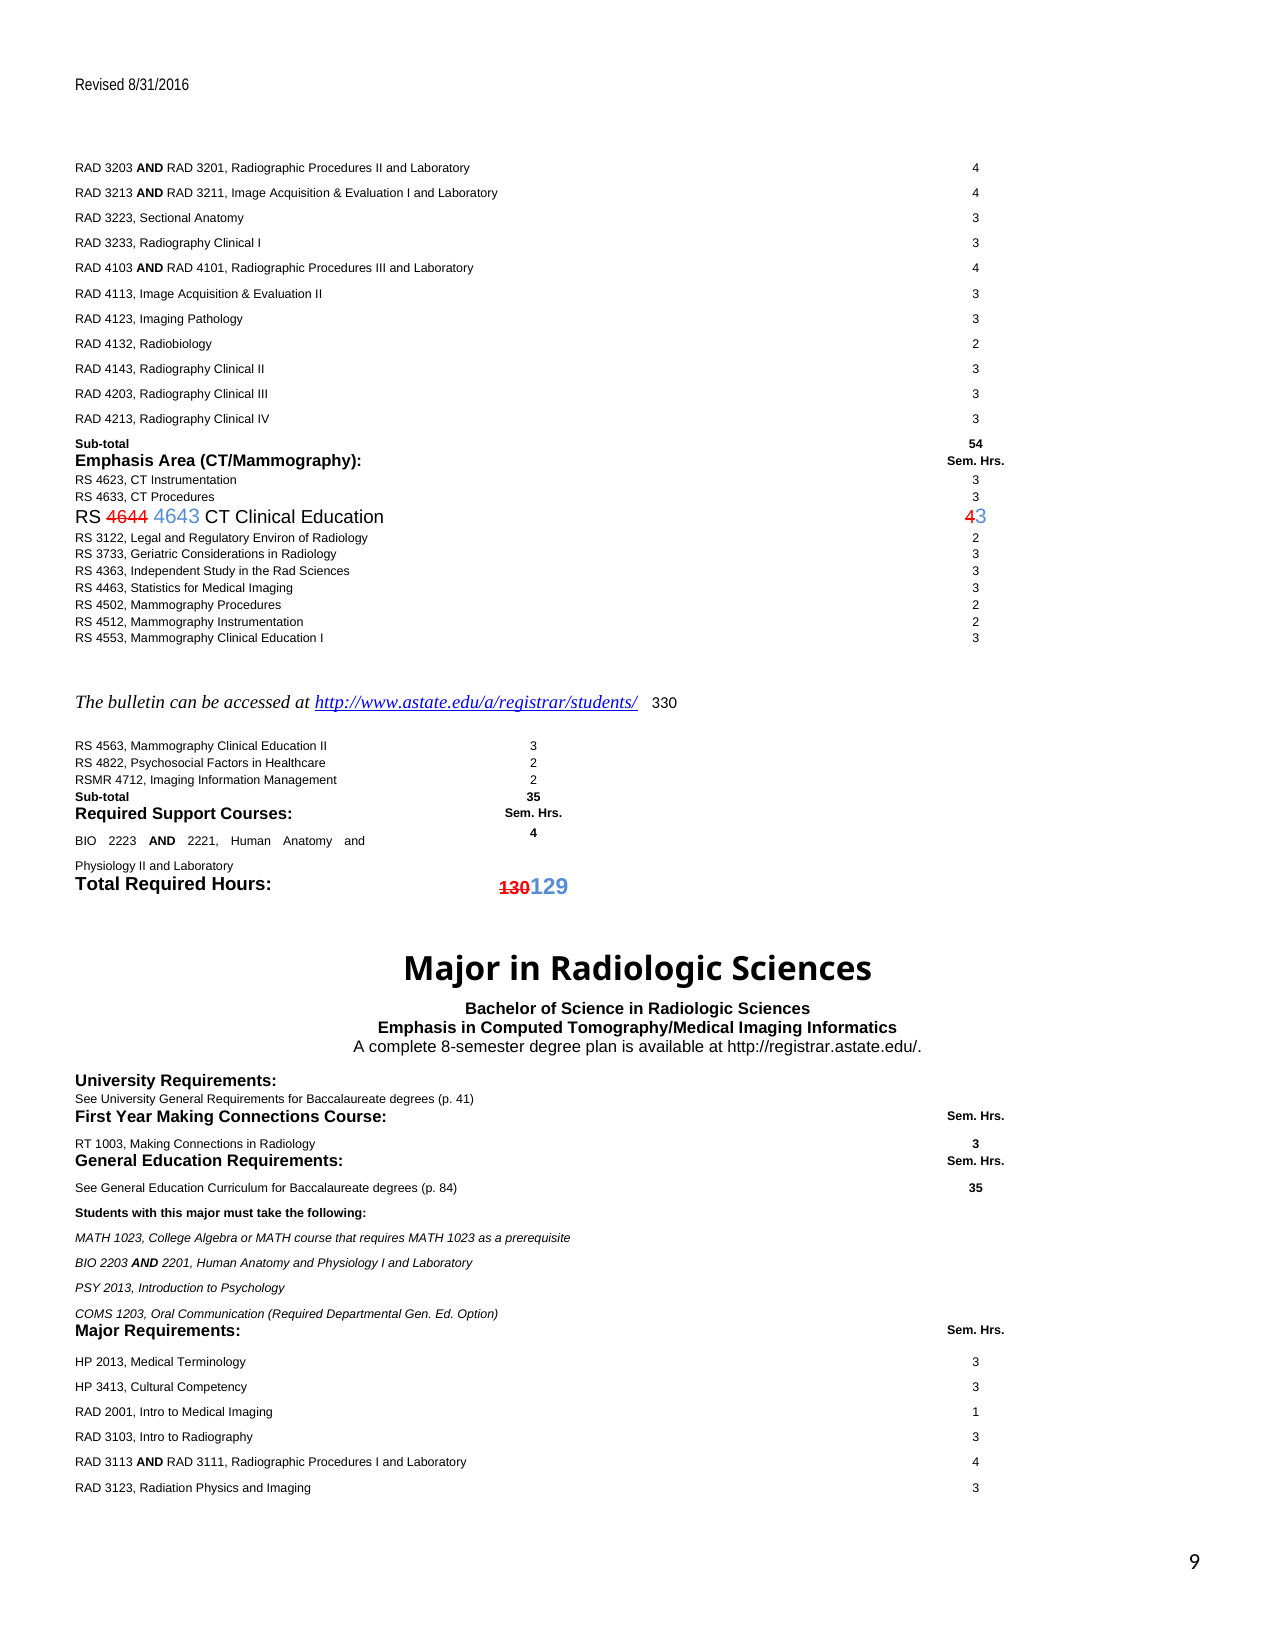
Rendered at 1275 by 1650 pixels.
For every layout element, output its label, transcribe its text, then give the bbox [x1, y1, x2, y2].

table_cell RS 4512, Mammography Instrumentation [64, 612, 672, 628]
table_cell RS 4623, CT Instrumentation [64, 470, 672, 487]
table_cell 54 [672, 426, 1275, 451]
table_cell 2 [672, 528, 1275, 545]
table_cell BIO 2223 AND 2221, Human Anatomy and Physiology II and Laboratory [64, 823, 377, 873]
table_cell See University General Requirements for Baccalaureate degrees (p. 41) [64, 1090, 1275, 1107]
table_cell 35 [377, 787, 690, 804]
table_cell 3 [672, 1126, 1275, 1151]
table_cell 2 [377, 754, 690, 770]
table_cell RS 4502, Mammography Procedures [64, 595, 672, 612]
table_cell 4 [672, 1444, 1275, 1469]
table_cell RAD 4103 AND RAD 4101, Radiographic Procedures III and Laboratory [64, 250, 672, 276]
table_cell RAD 4113, Image Acquisition & Evaluation II [64, 276, 672, 301]
table_cell 3 [672, 301, 1275, 326]
table_cell HP 3413, Cultural Competency [64, 1369, 672, 1394]
table_cell RS 4633, CT Procedures [64, 487, 672, 504]
table_cell Sem. Hrs. [377, 804, 690, 823]
table_cell 3 [672, 376, 1275, 401]
table_cell 3 [672, 1419, 1275, 1444]
table_cell RAD 4143, Radiography Clinical II [64, 351, 672, 376]
text The bulletin can be accessed at http://www.astate.edu/a/registrar/students/ 330 [75, 691, 1200, 713]
table_cell See General Education Curriculum for Baccalaureate degrees (p. 84) Students with this major must take the following: MATH 1023, College Algebra or MATH course that requires MATH 1023 as a prerequisite BIO 2203 AND 2201, Human Anatomy and Physiology I and Laboratory PSY 2013, Introduction to Psychology COMS 1203, Oral Communication (Required Departmental Gen. Ed. Option) [64, 1170, 672, 1321]
table_cell 3 [672, 487, 1275, 504]
table_cell 1 [672, 1394, 1275, 1419]
table_cell 3 [672, 1369, 1275, 1394]
table_cell RAD 3213 AND RAD 3211, Image Acquisition & Evaluation I and Laboratory [64, 175, 672, 200]
table_cell RSMR 4712, Imaging Information Management [64, 770, 377, 787]
table_cell 3 [672, 470, 1275, 487]
table_cell 3 [672, 578, 1275, 595]
table_cell 43 [672, 504, 1275, 528]
table_header RS 4563, Mammography Clinical Education II [64, 737, 377, 753]
table_cell 2 [672, 595, 1275, 612]
table_cell 4 [377, 823, 690, 873]
table_cell RS 3122, Legal and Regulatory Environ of Radiology [64, 528, 672, 545]
text Bachelor of Science in Radiologic Sciences [75, 999, 1200, 1018]
table_cell Required Support Courses: [64, 804, 377, 823]
table_cell Sem. Hrs. [672, 1321, 1275, 1344]
table_cell 3 [672, 351, 1275, 376]
table_cell 3 [672, 1344, 1275, 1369]
table_cell RAD 3203 AND RAD 3201, Radiographic Procedures II and Laboratory [64, 150, 672, 175]
table_cell First Year Making Connections Course: [64, 1107, 672, 1126]
table_cell 4 [672, 150, 1275, 175]
table_cell 3 [672, 225, 1275, 250]
table_cell RS 4822, Psychosocial Factors in Healthcare [64, 754, 377, 770]
table_cell Sem. Hrs. [672, 1151, 1275, 1170]
table_cell 3 [672, 200, 1275, 225]
table_cell Sub-total [64, 426, 672, 451]
table_cell RAD 4123, Imaging Pathology [64, 301, 672, 326]
table_cell Sem. Hrs. [672, 451, 1275, 470]
table_cell General Education Requirements: [64, 1151, 672, 1170]
table_cell 130129 [377, 873, 690, 899]
table_header University Requirements: [64, 1065, 1275, 1090]
table_cell RAD 3123, Radiation Physics and Imaging [64, 1470, 672, 1494]
table_cell 2 [672, 326, 1275, 351]
table_cell 3 [672, 545, 1275, 561]
table_cell 3 [672, 401, 1275, 426]
table_cell 3 [672, 1470, 1275, 1494]
table_cell RAD 4203, Radiography Clinical III [64, 376, 672, 401]
table_cell 4 [672, 175, 1275, 200]
table_cell 2 [672, 612, 1275, 628]
table_cell Major Requirements: [64, 1321, 672, 1344]
table_cell RAD 4132, Radiobiology [64, 326, 672, 351]
table_cell RS 4463, Statistics for Medical Imaging [64, 578, 672, 595]
table_cell RS 4553, Mammography Clinical Education I [64, 629, 672, 645]
table_cell Sub-total [64, 787, 377, 804]
table_cell RS 3733, Geriatric Considerations in Radiology [64, 545, 672, 561]
table_cell RS 4363, Independent Study in the Rad Sciences [64, 561, 672, 578]
table_cell Emphasis Area (CT/Mammography): [64, 451, 672, 470]
table_cell 3 [672, 629, 1275, 645]
table_cell RAD 2001, Intro to Medical Imaging [64, 1394, 672, 1419]
table_cell RAD 4213, Radiography Clinical IV [64, 401, 672, 426]
table_cell RAD 3223, Sectional Anatomy [64, 200, 672, 225]
table_cell 35 [672, 1170, 1275, 1321]
table_cell Sem. Hrs. [672, 1107, 1275, 1126]
table_cell 3 [672, 561, 1275, 578]
table_cell Total Required Hours: [64, 873, 377, 899]
table_cell 2 [377, 770, 690, 787]
text Major in Radiologic Sciences [75, 945, 1200, 991]
table_cell RAD 3103, Intro to Radiography [64, 1419, 672, 1444]
table_cell RT 1003, Making Connections in Radiology [64, 1126, 672, 1151]
text Emphasis in Computed Tomography/Medical Imaging Informatics [75, 1018, 1200, 1037]
table_cell 3 [672, 276, 1275, 301]
table_cell 4 [672, 250, 1275, 276]
table_cell RS 4644 4643 CT Clinical Education [64, 504, 672, 528]
table_cell HP 2013, Medical Terminology [64, 1344, 672, 1369]
table_cell RAD 3113 AND RAD 3111, Radiographic Procedures I and Laboratory [64, 1444, 672, 1469]
table_cell RAD 3233, Radiography Clinical I [64, 225, 672, 250]
text A complete 8-semester degree plan is available at http://registrar.astate.edu/. [75, 1037, 1200, 1056]
table_header 3 [377, 737, 690, 753]
